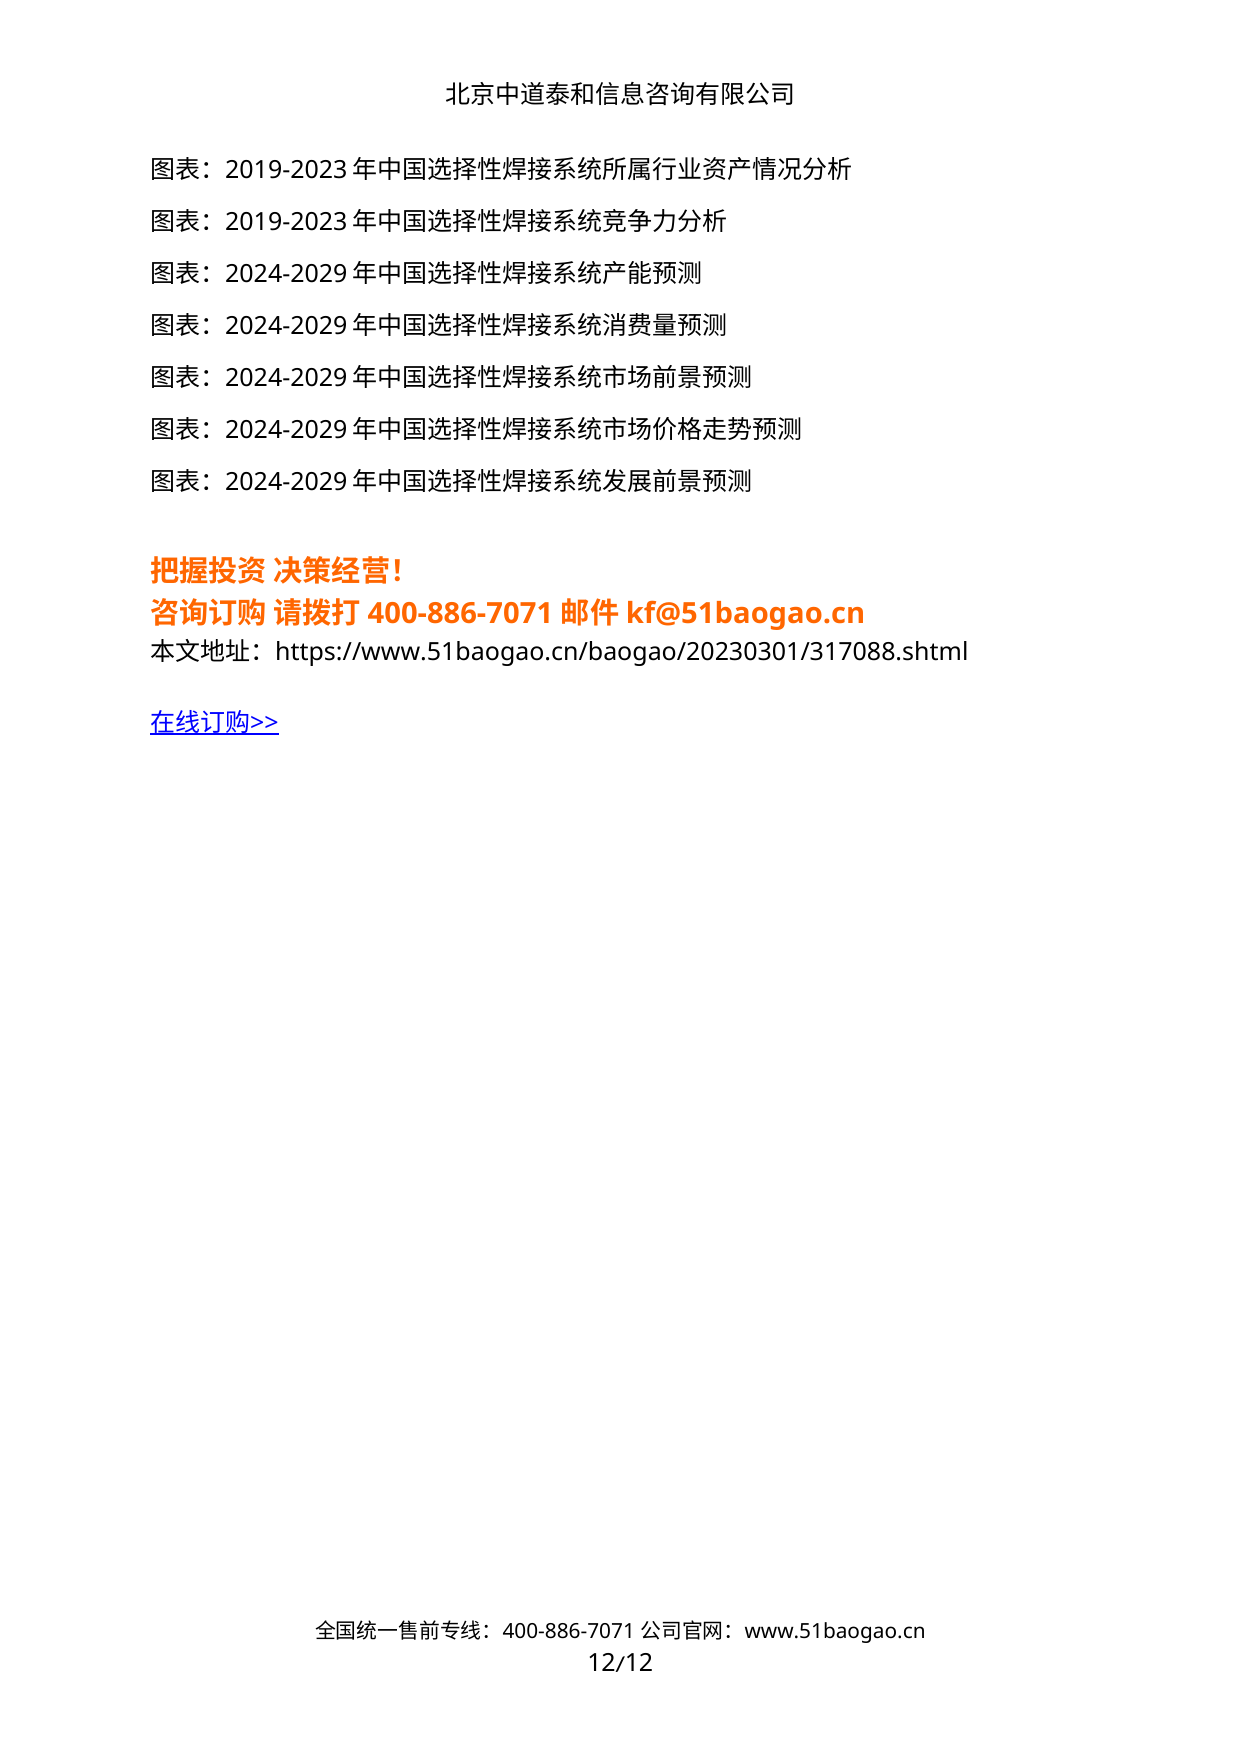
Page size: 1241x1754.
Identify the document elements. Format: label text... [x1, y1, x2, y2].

text 图表：2019-2023年中国选择性焊接系统竞争力分析 [150, 202, 1090, 238]
text 图表：2024-2029年中国选择性焊接系统市场价格走势预测 [150, 409, 1090, 446]
text 在线订购>> [150, 668, 1090, 738]
text 图表：2024-2029年中国选择性焊接系统产能预测 [150, 254, 1090, 290]
text 图表：2019-2023年中国选择性焊接系统所属行业资产情况分析 [150, 150, 1090, 186]
text 图表：2024-2029年中国选择性焊接系统市场前景预测 [150, 357, 1090, 394]
text 图表：2024-2029年中国选择性焊接系统发展前景预测 [150, 461, 1090, 497]
text 把握投资 决策经营！咨询订购 请拨打 400-886-7071 邮件 kf@51baogao.cn本文地址：https://www.51baogao.cn/baogao/20230301/317088.shtml [150, 513, 1090, 668]
text 图表：2024-2029年中国选择性焊接系统消费量预测 [150, 306, 1090, 342]
